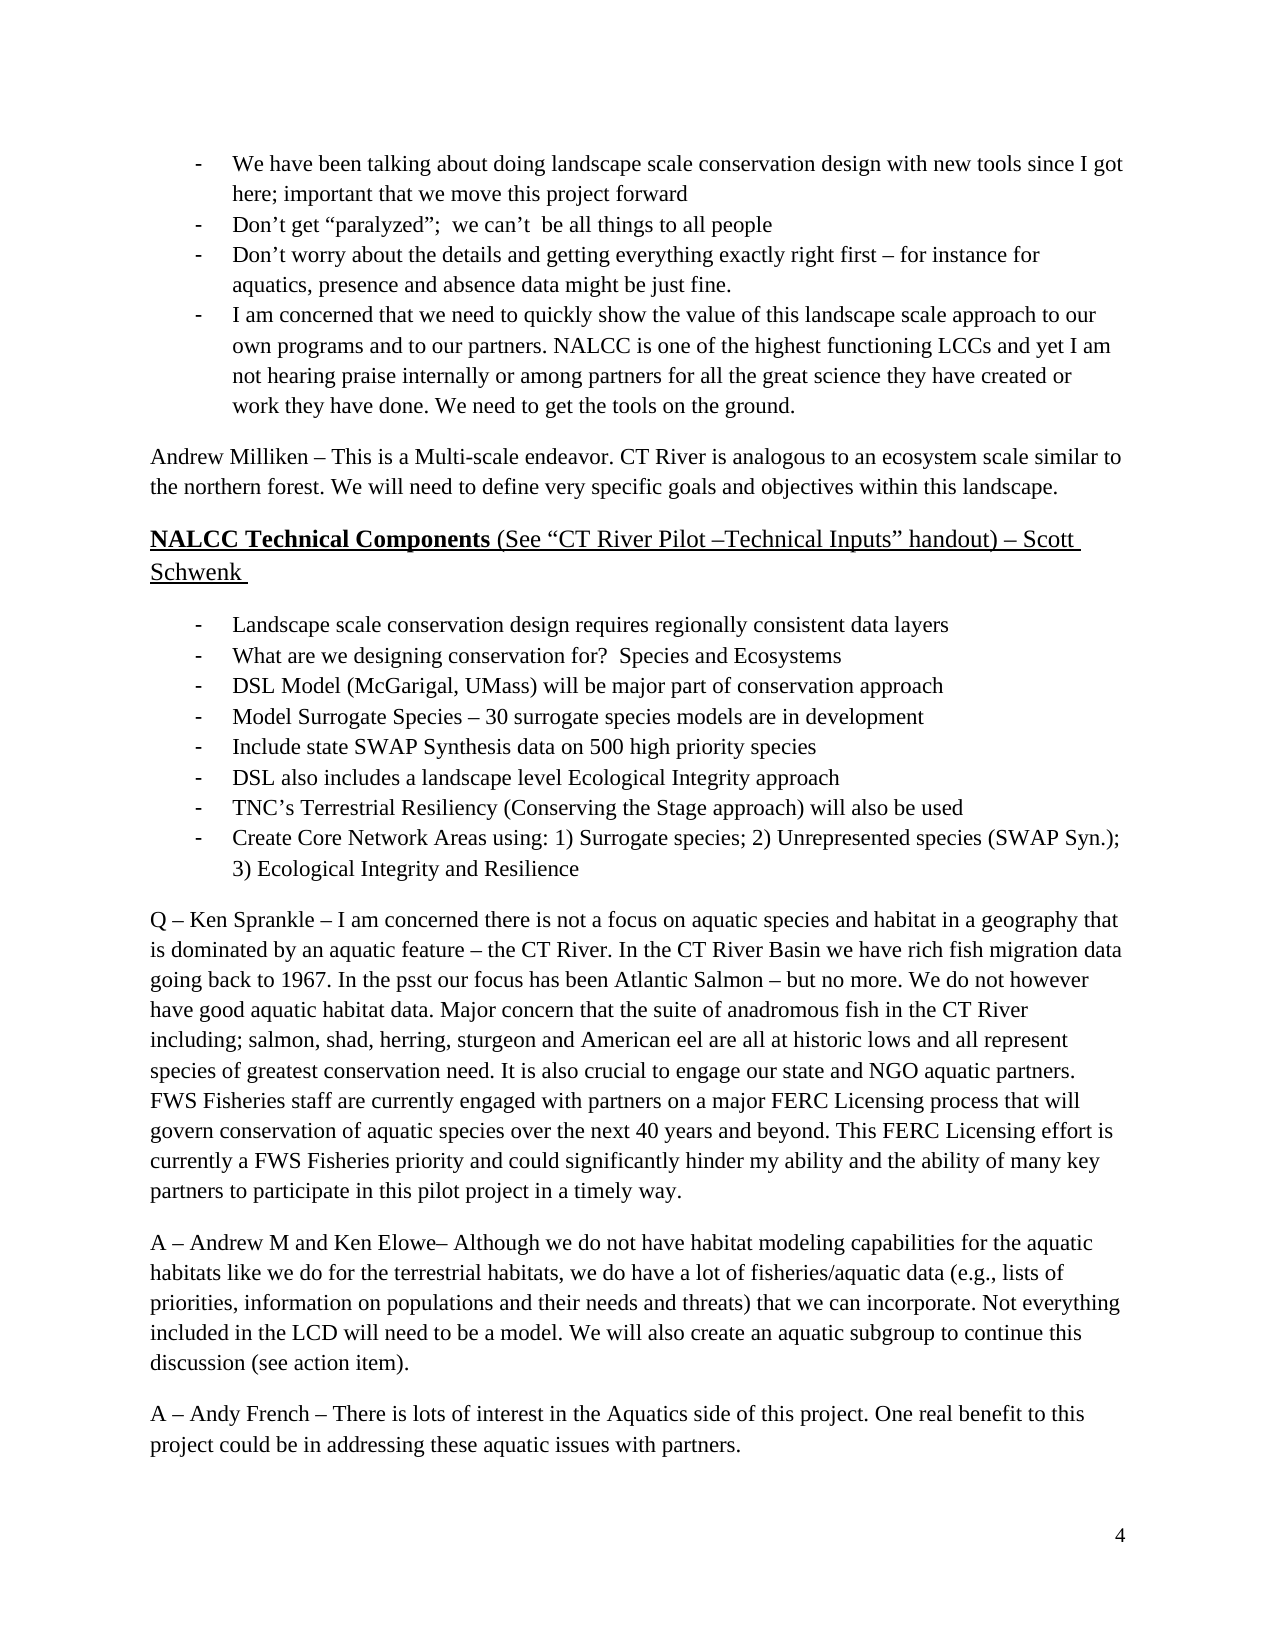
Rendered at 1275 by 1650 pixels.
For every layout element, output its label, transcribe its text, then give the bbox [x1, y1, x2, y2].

text NALCC Technical Components (See “CT River Pilot –Technical Inputs” handout) – Scott Schwenk [150, 524, 1125, 586]
list I am concerned that we need to quickly show the value of this landscape scale approach to our own programs and to our partners. NALCC is one of the highest functioning LCCs and yet I am not hearing praise internally or among partners for all the great science they have created or work they have done. We need to get the tools on the ground. [194, 301, 1125, 418]
text Q – Ken Sprankle – I am concerned there is not a focus on aquatic species and habitat in a geography that is dominated by an aquatic feature – the CT River. In the CT River Basin we have rich fish migration data going back to 1967. In the psst our focus has been Atlantic Salmon – but no more. We do not however have good aquatic habitat data. Major concern that the suite of anadromous fish in the CT River including; salmon, shad, herring, sturgeon and American eel are all at historic lows and all represent species of greatest conservation need. It is also crucial to engage our state and NGO aquatic partners. FWS Fisheries staff are currently engaged with partners on a major FERC Licensing process that will govern conservation of aquatic species over the next 40 years and beyond. This FERC Licensing effort is currently a FWS Fisheries priority and could significantly hinder my ability and the ability of many key partners to participate in this pilot project in a timely way. [150, 906, 1125, 1204]
list Model Surrogate Species – 30 surrogate species models are in development [194, 703, 1125, 729]
list DSL also includes a landscape level Ecological Integrity approach [194, 763, 1125, 790]
list DSL Model (McGarigal, UMass) will be major part of conservation approach [194, 672, 1125, 699]
list Create Core Network Areas using: 1) Surrogate species; 2) Unrepresented species (SWAP Syn.); 3) Ecological Integrity and Resilience [194, 824, 1125, 881]
list Don’t get “paralyzed”; we can’t be all things to all people [194, 211, 1125, 237]
list Include state SWAP Synthesis data on 500 high priority species [194, 733, 1125, 759]
text A – Andy French – There is lots of interest in the Aquatics side of this project. One real benefit to this project could be in addressing these aquatic issues with partners. [150, 1400, 1125, 1457]
list We have been talking about doing landscape scale conservation design with new tools since I got here; important that we move this project forward [194, 150, 1125, 207]
text Andrew Milliken – This is a Multi-scale endeavor. CT River is analogous to an ecosystem scale similar to the northern forest. We will need to define very specific goals and objectives within this landscape. [150, 443, 1125, 500]
list What are we designing conservation for? Species and Ecosystems [194, 642, 1125, 668]
list Don’t worry about the details and getting everything exactly right first – for instance for aquatics, presence and absence data might be just fine. [194, 241, 1125, 298]
list TNC’s Terrestrial Resiliency (Conserving the Stage approach) will also be used [194, 794, 1125, 820]
text A – Andrew M and Ken Elowe– Although we do not have habitat modeling capabilities for the aquatic habitats like we do for the terrestrial habitats, we do have a lot of fisheries/aquatic data (e.g., lists of priorities, information on populations and their needs and threats) that we can incorporate. Not everything included in the LCD will need to be a model. We will also create an aquatic subgroup to continue this discussion (see action item). [150, 1228, 1125, 1376]
list Landscape scale conservation design requires regionally consistent data layers [194, 611, 1125, 638]
